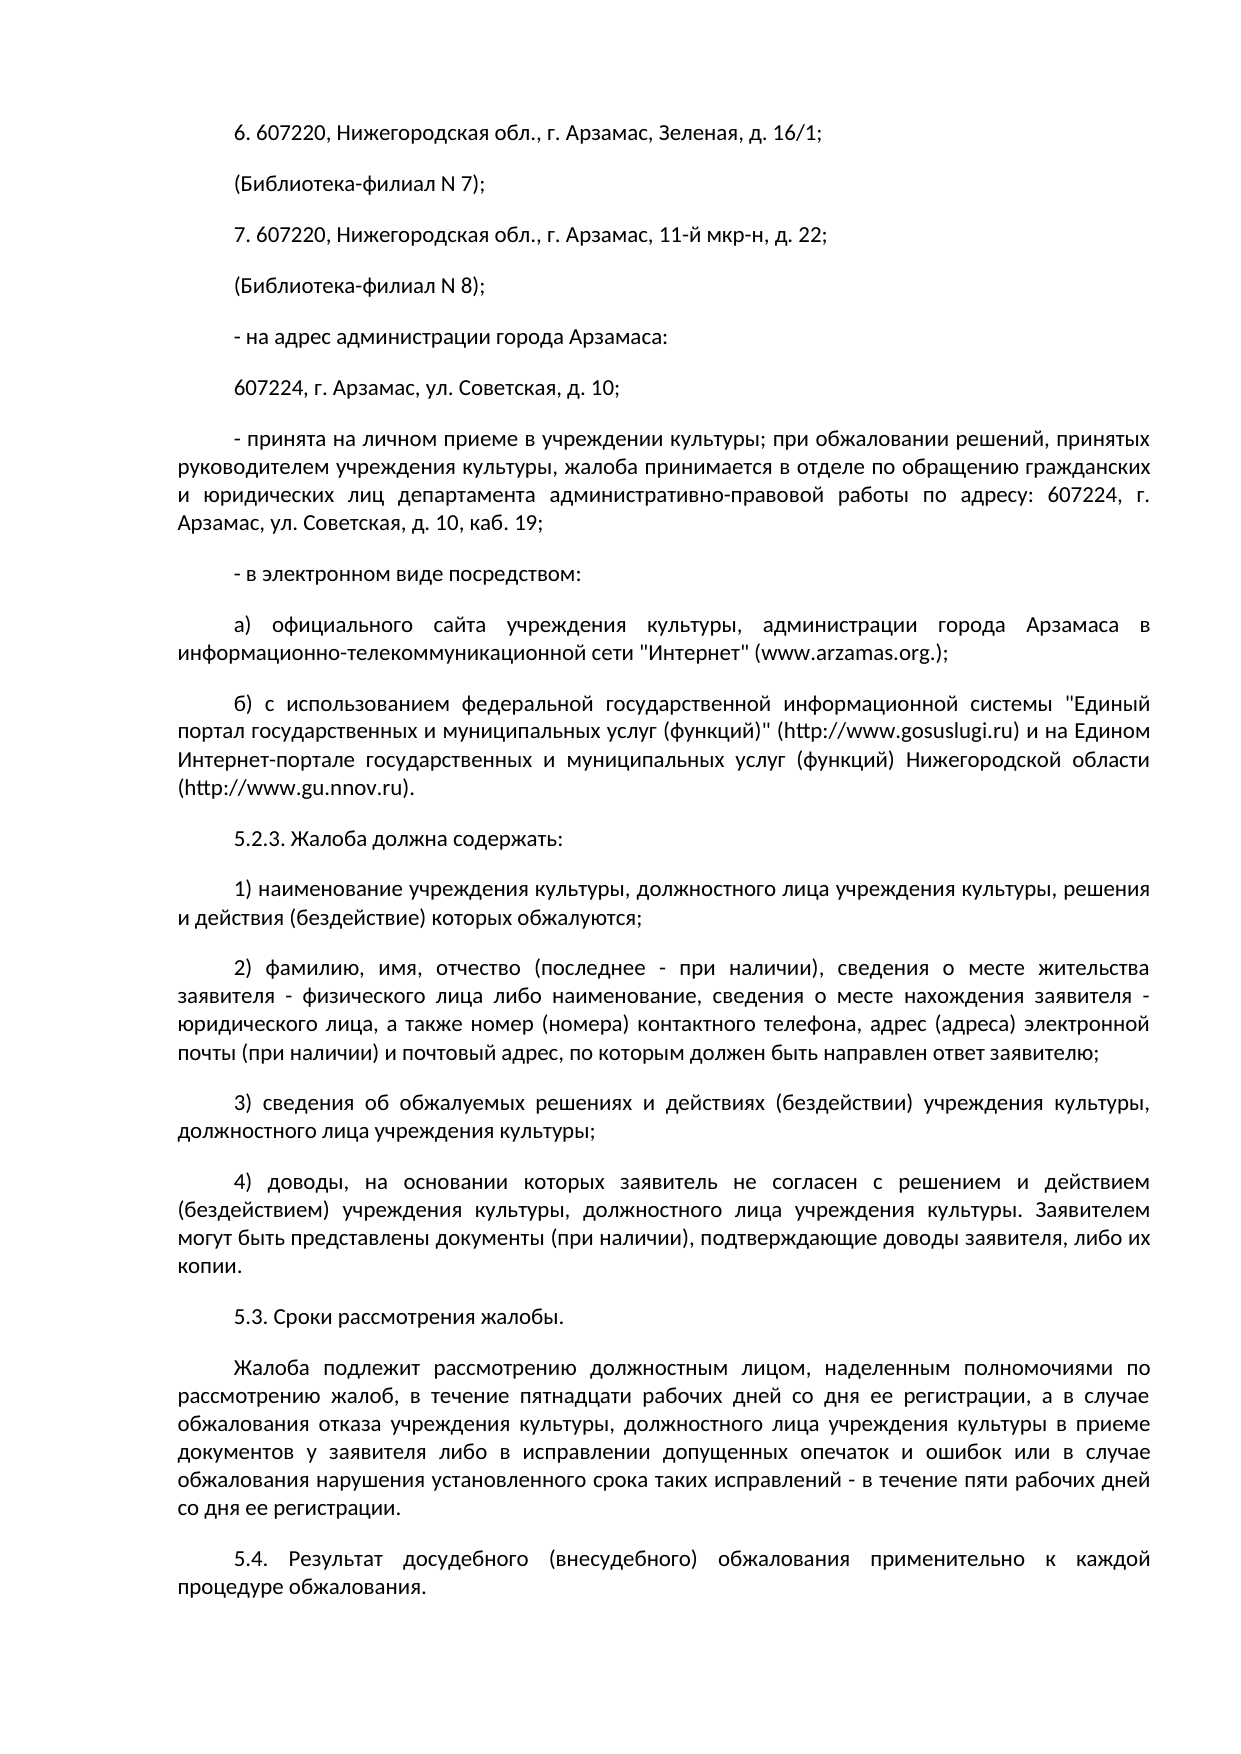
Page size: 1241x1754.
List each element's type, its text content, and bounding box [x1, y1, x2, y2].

text 2) фамилию, имя, отчество (последнее - при наличии), сведения о месте жительства заявителя - физического лица либо наименование, сведения о месте нахождения заявителя - юридического лица, а также номер (номера) контактного телефона, адрес (адреса) электронной почты (при наличии) и почтовый адрес, по которым должен быть направлен ответ заявителю; [177, 953, 1152, 1066]
text (Библиотека-филиал N 7); [177, 169, 1152, 197]
text а) официального сайта учреждения культуры, администрации города Арзамаса в информационно-телекоммуникационной сети "Интернет" (www.arzamas.org.); [177, 610, 1152, 666]
text б) с использованием федеральной государственной информационной системы "Единый портал государственных и муниципальных услуг (функций)" (http://www.gosuslugi.ru) и на Едином Интернет-портале государственных и муниципальных услуг (функций) Нижегородской области (http://www.gu.nnov.ru). [177, 689, 1152, 801]
text - принята на личном приеме в учреждении культуры; при обжаловании решений, принятых руководителем учреждения культуры, жалоба принимается в отделе по обращению гражданских и юридических лиц департамента административно-правовой работы по адресу: 607224, г. Арзамас, ул. Советская, д. 10, каб. 19; [177, 424, 1152, 536]
text (Библиотека-филиал N 8); [177, 271, 1152, 299]
text 3) сведения об обжалуемых решениях и действиях (бездействии) учреждения культуры, должностного лица учреждения культуры; [177, 1088, 1152, 1144]
text 5.3. Сроки рассмотрения жалобы. [177, 1302, 1152, 1331]
text 607224, г. Арзамас, ул. Советская, д. 10; [177, 373, 1152, 401]
text Жалоба подлежит рассмотрению должностным лицом, наделенным полномочиями по рассмотрению жалоб, в течение пятнадцати рабочих дней со дня ее регистрации, а в случае обжалования отказа учреждения культуры, должностного лица учреждения культуры в приеме документов у заявителя либо в исправлении допущенных опечаток и ошибок или в случае обжалования нарушения установленного срока таких исправлений - в течение пяти рабочих дней со дня ее регистрации. [177, 1353, 1152, 1522]
text 6. 607220, Нижегородская обл., г. Арзамас, Зеленая, д. 16/1; [177, 118, 1152, 146]
text - в электронном виде посредством: [177, 559, 1152, 587]
text 5.2.3. Жалоба должна содержать: [177, 824, 1152, 852]
text 4) доводы, на основании которых заявитель не согласен с решением и действием (бездействием) учреждения культуры, должностного лица учреждения культуры. Заявителем могут быть представлены документы (при наличии), подтверждающие доводы заявителя, либо их копии. [177, 1167, 1152, 1279]
text 7. 607220, Нижегородская обл., г. Арзамас, 11-й мкр-н, д. 22; [177, 220, 1152, 248]
text 1) наименование учреждения культуры, должностного лица учреждения культуры, решения и действия (бездействие) которых обжалуются; [177, 874, 1152, 931]
text - на адрес администрации города Арзамаса: [177, 322, 1152, 350]
text 5.4. Результат досудебного (внесудебного) обжалования применительно к каждой процедуре обжалования. [177, 1544, 1152, 1601]
